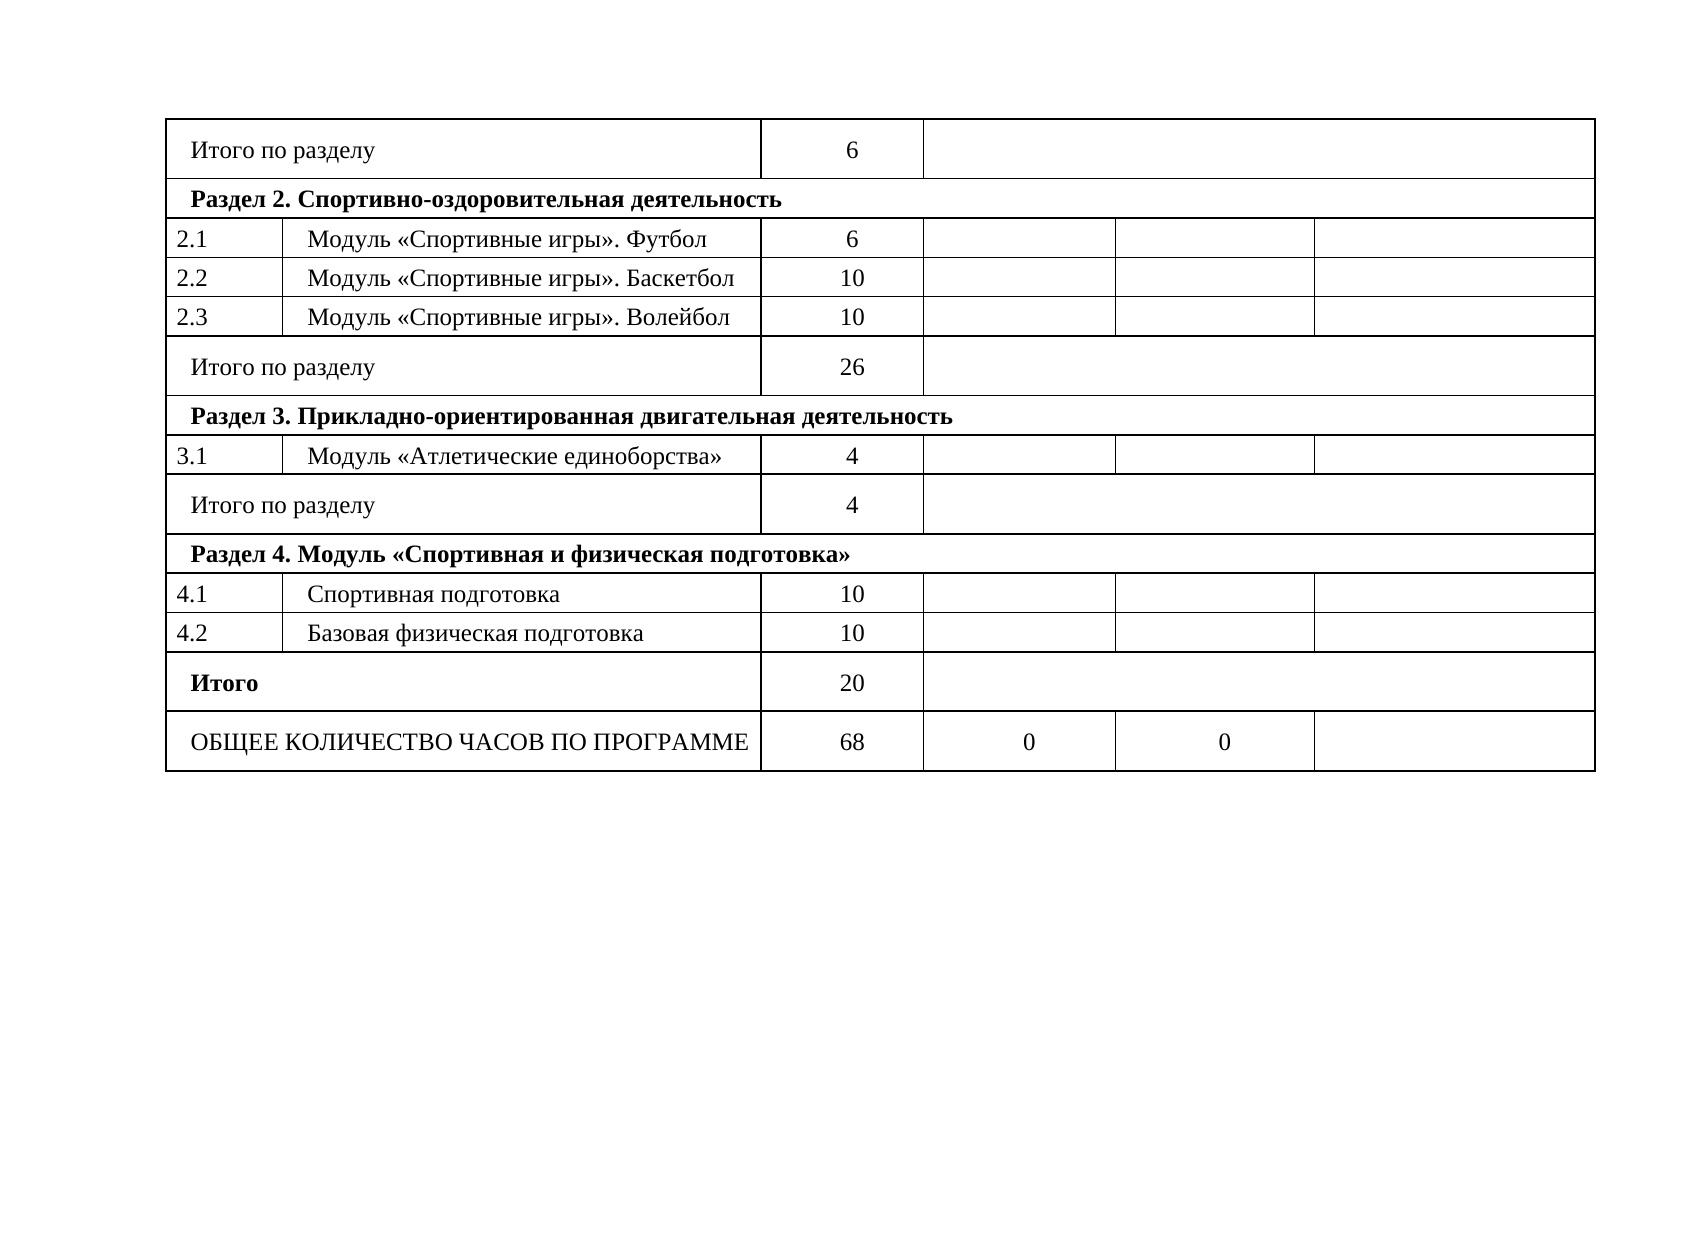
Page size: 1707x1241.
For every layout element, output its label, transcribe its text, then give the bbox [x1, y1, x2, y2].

table_cell [1315, 297, 1594, 335]
table_cell 10 [762, 297, 923, 335]
table_cell 10 [762, 574, 923, 612]
table_cell 10 [762, 258, 923, 296]
table_cell [924, 653, 1594, 710]
table_cell [924, 475, 1594, 533]
table_cell [1116, 574, 1314, 612]
table_cell [924, 258, 1115, 296]
table_cell 4 [762, 475, 923, 533]
table_cell [1315, 258, 1594, 296]
table_cell 4 [762, 436, 923, 473]
table_cell [1315, 574, 1594, 612]
table_cell 68 [762, 712, 923, 770]
table_cell [924, 337, 1594, 394]
table_cell Модуль «Спортивные игры». Футбол [283, 219, 760, 256]
table_cell [924, 297, 1115, 335]
table_cell [1116, 297, 1314, 335]
table_cell Итого по разделу [167, 475, 760, 533]
table_cell 6 [762, 219, 923, 256]
table_cell 26 [762, 337, 923, 394]
table_cell Модуль «Атлетические единоборства» [283, 436, 760, 473]
table_cell 4.2 [167, 613, 282, 651]
table_cell Итого по разделу [167, 120, 760, 178]
table_cell 2.3 [167, 297, 282, 335]
table_cell 2.1 [167, 219, 282, 256]
table_cell [924, 574, 1115, 612]
table_cell [1116, 258, 1314, 296]
table_cell [1116, 219, 1314, 256]
table_cell Раздел 3. Прикладно-ориентированная двигательная деятельность [167, 396, 1594, 434]
table_cell [924, 219, 1115, 256]
table_cell 2.2 [167, 258, 282, 296]
table_cell 10 [762, 613, 923, 651]
table_cell [1315, 613, 1594, 651]
table_cell [1315, 436, 1594, 473]
table_cell 3.1 [167, 436, 282, 473]
table_cell Итого по разделу [167, 337, 760, 394]
table_cell ОБЩЕЕ КОЛИЧЕСТВО ЧАСОВ ПО ПРОГРАММЕ [167, 712, 760, 770]
table_cell [1116, 436, 1314, 473]
table_cell [924, 436, 1115, 473]
table_cell [924, 613, 1115, 651]
table_cell [924, 120, 1594, 178]
table_cell [1116, 613, 1314, 651]
table_cell [1315, 712, 1594, 770]
table_cell Раздел 2. Спортивно-оздоровительная деятельность [167, 179, 1594, 217]
table_cell Базовая физическая подготовка [283, 613, 760, 651]
table_cell 0 [1116, 712, 1314, 770]
table_cell 6 [762, 120, 923, 178]
table_cell Раздел 4. Модуль «Спортивная и физическая подготовка» [167, 535, 1594, 572]
table_cell 0 [924, 712, 1115, 770]
table_cell 4.1 [167, 574, 282, 612]
table_cell Модуль «Спортивные игры». Волейбол [283, 297, 760, 335]
table_cell 20 [762, 653, 923, 710]
table_cell Итого [167, 653, 760, 710]
table_cell [1315, 219, 1594, 256]
table_cell Модуль «Спортивные игры». Баскетбол [283, 258, 760, 296]
table_cell Спортивная подготовка [283, 574, 760, 612]
